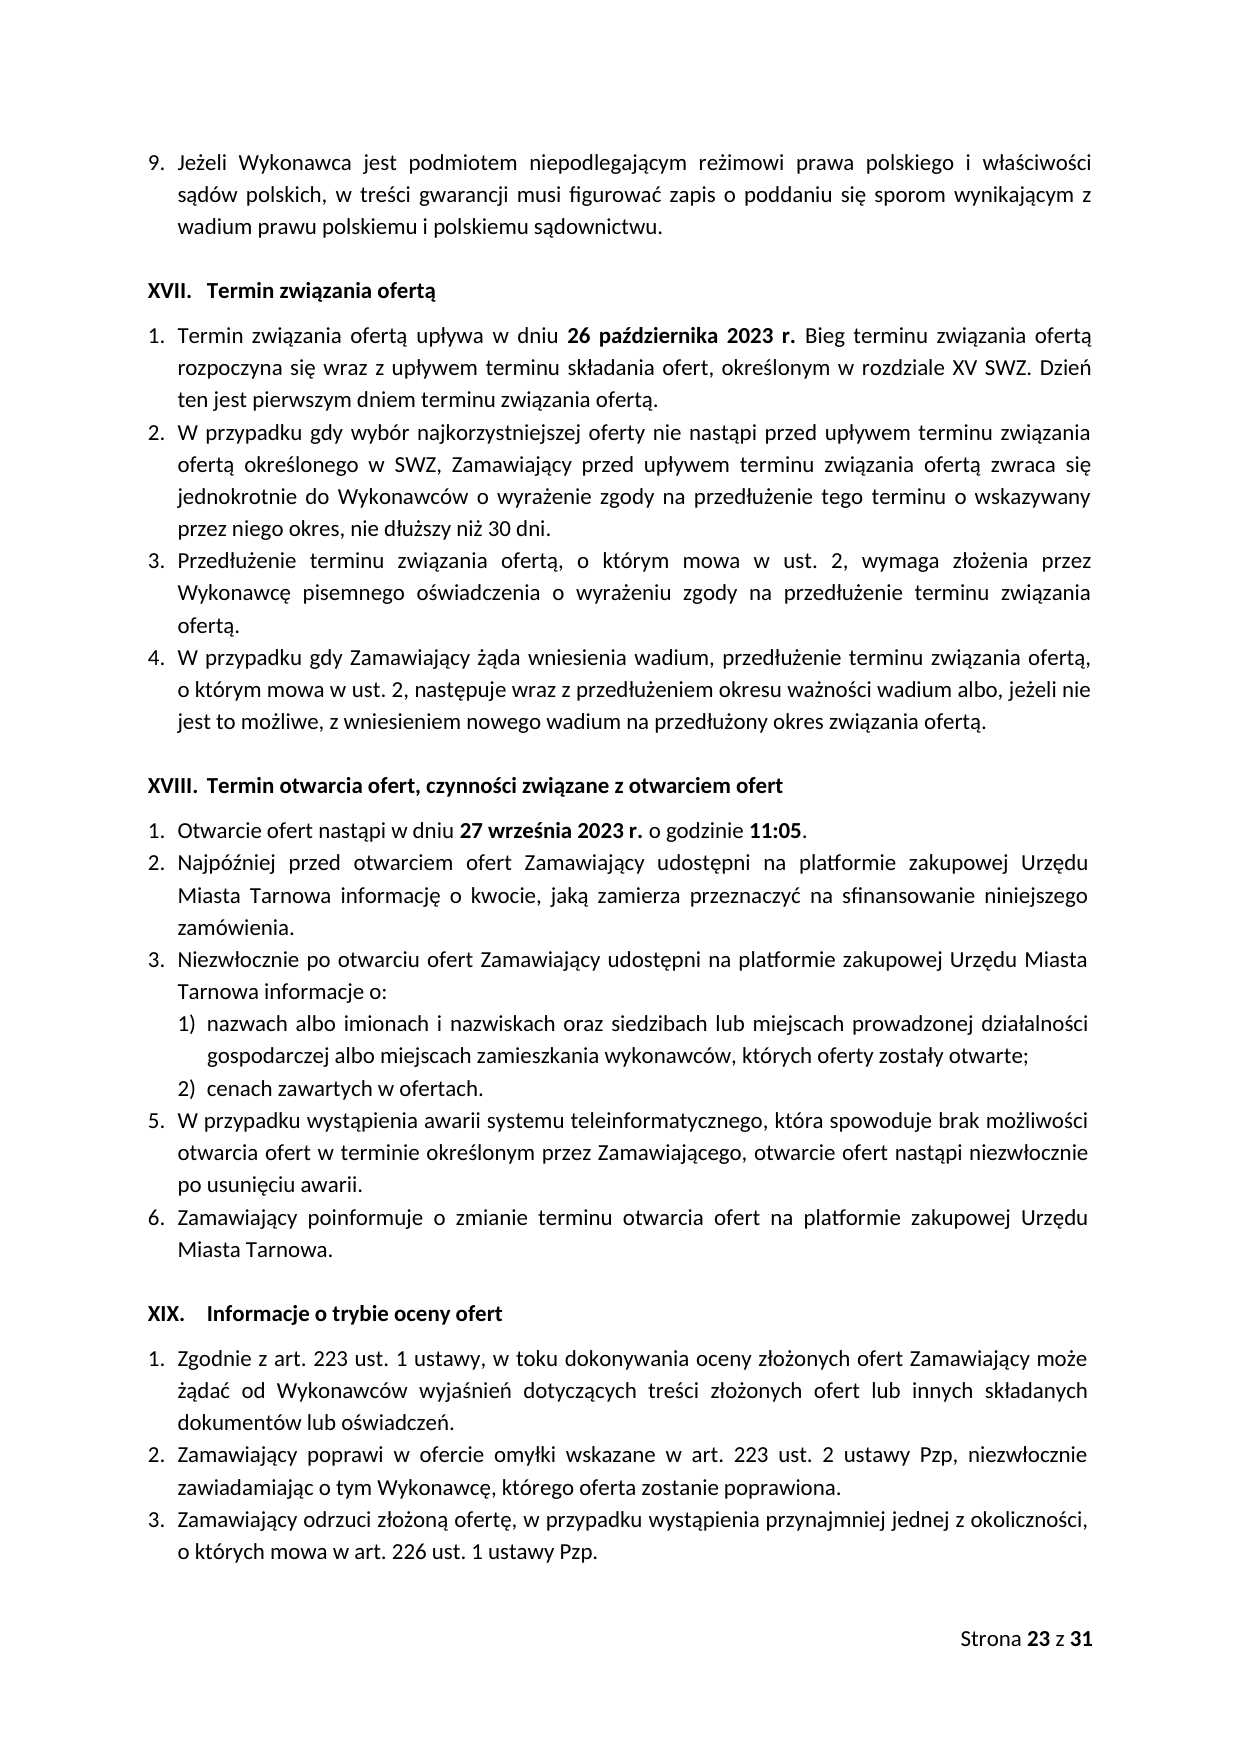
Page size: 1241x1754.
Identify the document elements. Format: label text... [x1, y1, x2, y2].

list Zamawiający odrzuci złożoną ofertę, w przypadku wystąpienia przynajmniej jednej z okoliczności, o których mowa w art. 226 ust. 1 ustawy Pzp. [148, 1505, 1090, 1565]
list Najpóźniej przed otwarciem ofert Zamawiający udostępni na platformie zakupowej Urzędu Miasta Tarnowa informację o kwocie, jaką zamierza przeznaczyć na sfinansowanie niniejszego zamówienia. [148, 848, 1090, 941]
list nazwach albo imionach i nazwiskach oraz siedzibach lub miejscach prowadzonej działalności gospodarczej albo miejscach zamieszkania wykonawców, których oferty zostały otwarte; [177, 1009, 1090, 1070]
list Otwarcie ofert nastąpi w dniu 27 września 2023 r. o godzinie 11:05. [148, 816, 1090, 844]
list W przypadku wystąpienia awarii systemu teleinformatycznego, która spowoduje brak możliwości otwarcia ofert w terminie określonym przez Zamawiającego, otwarcie ofert nastąpi niezwłocznie po usunięciu awarii. [148, 1106, 1090, 1198]
list Termin związania ofertą [148, 276, 1093, 304]
list W przypadku gdy Zamawiający żąda wniesienia wadium, przedłużenie terminu związania ofertą, o którym mowa w ust. 2, następuje wraz z przedłużeniem okresu ważności wadium albo, jeżeli nie jest to możliwe, z wniesieniem nowego wadium na przedłużony okres związania ofertą. [148, 643, 1093, 735]
list Termin otwarcia ofert, czynności związane z otwarciem ofert [148, 772, 1093, 800]
list Zgodnie z art. 223 ust. 1 ustawy, w toku dokonywania oceny złożonych ofert Zamawiający może żądać od Wykonawców wyjaśnień dotyczących treści złożonych ofert lub innych składanych dokumentów lub oświadczeń. [148, 1344, 1090, 1436]
list Termin związania ofertą upływa w dniu 26 października 2023 r. Bieg terminu związania ofertą rozpoczyna się wraz z upływem terminu składania ofert, określonym w rozdziale XV SWZ. Dzień ten jest pierwszym dniem terminu związania ofertą. [148, 321, 1093, 413]
list cenach zawartych w ofertach. [177, 1074, 1090, 1102]
list Informacje o trybie oceny ofert [148, 1299, 1093, 1327]
list Zamawiający poprawi w ofercie omyłki wskazane w art. 223 ust. 2 ustawy Pzp, niezwłocznie zawiadamiając o tym Wykonawcę, którego oferta zostanie poprawiona. [148, 1440, 1090, 1501]
list Przedłużenie terminu związania ofertą, o którym mowa w ust. 2, wymaga złożenia przez Wykonawcę pisemnego oświadczenia o wyrażeniu zgody na przedłużenie terminu związania ofertą. [148, 546, 1093, 639]
list Zamawiający poinformuje o zmianie terminu otwarcia ofert na platformie zakupowej Urzędu Miasta Tarnowa. [148, 1203, 1090, 1263]
list Niezwłocznie po otwarciu ofert Zamawiający udostępni na platformie zakupowej Urzędu Miasta Tarnowa informacje o: [148, 945, 1090, 1005]
list Jeżeli Wykonawca jest podmiotem niepodlegającym reżimowi prawa polskiego i właściwości sądów polskich, w treści gwarancji musi figurować zapis o poddaniu się sporom wynikającym z wadium prawu polskiemu i polskiemu sądownictwu. [148, 148, 1093, 240]
list W przypadku gdy wybór najkorzystniejszej oferty nie nastąpi przed upływem terminu związania ofertą określonego w SWZ, Zamawiający przed upływem terminu związania ofertą zwraca się jednokrotnie do Wykonawców o wyrażenie zgody na przedłużenie tego terminu o wskazywany przez niego okres, nie dłuższy niż 30 dni. [148, 418, 1093, 542]
